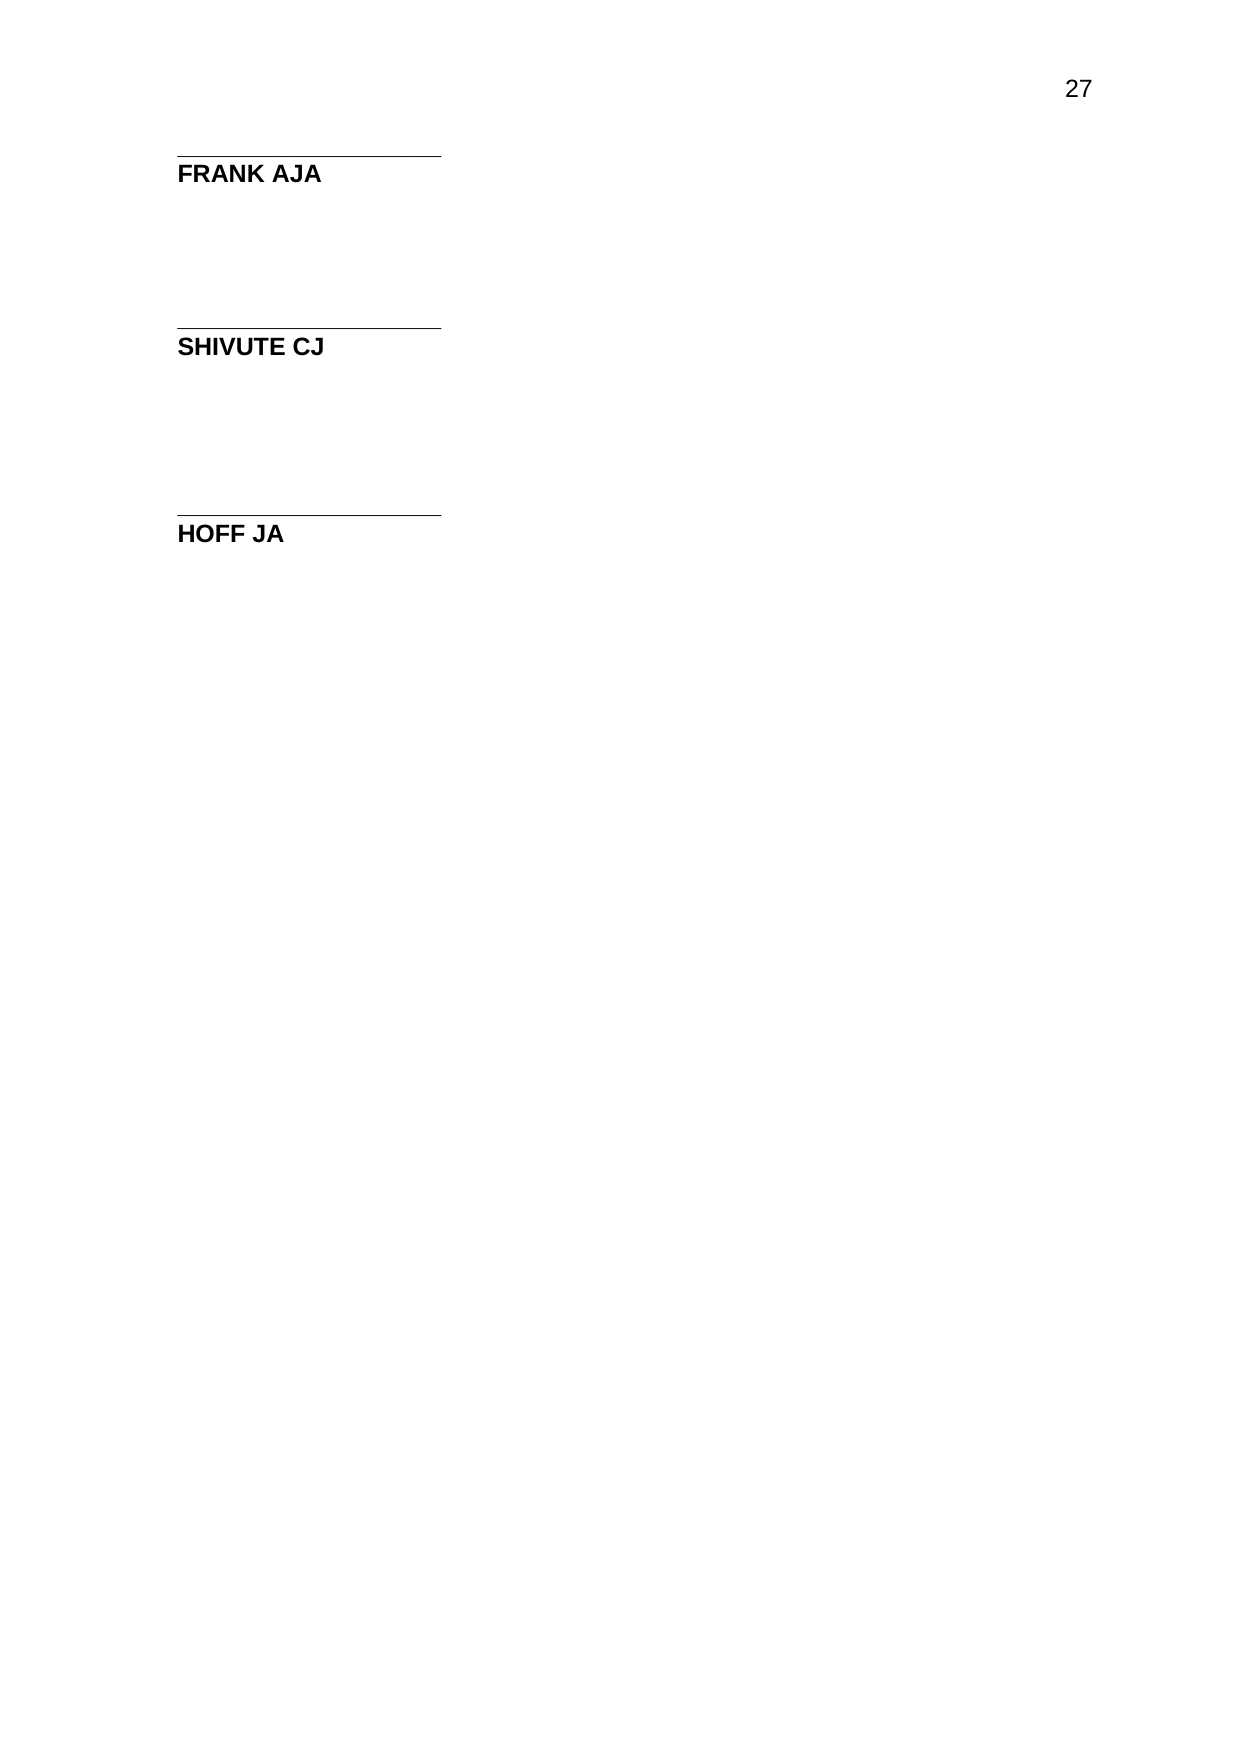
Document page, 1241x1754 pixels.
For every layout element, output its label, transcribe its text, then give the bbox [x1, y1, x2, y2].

text ___________________ [177, 490, 1092, 519]
text ___________________ [177, 303, 1092, 332]
text HOFF JA [177, 519, 1092, 547]
text SHIVUTE CJ [177, 332, 1092, 361]
text FRANK AJA [177, 159, 1092, 188]
text ___________________ [177, 131, 1092, 159]
